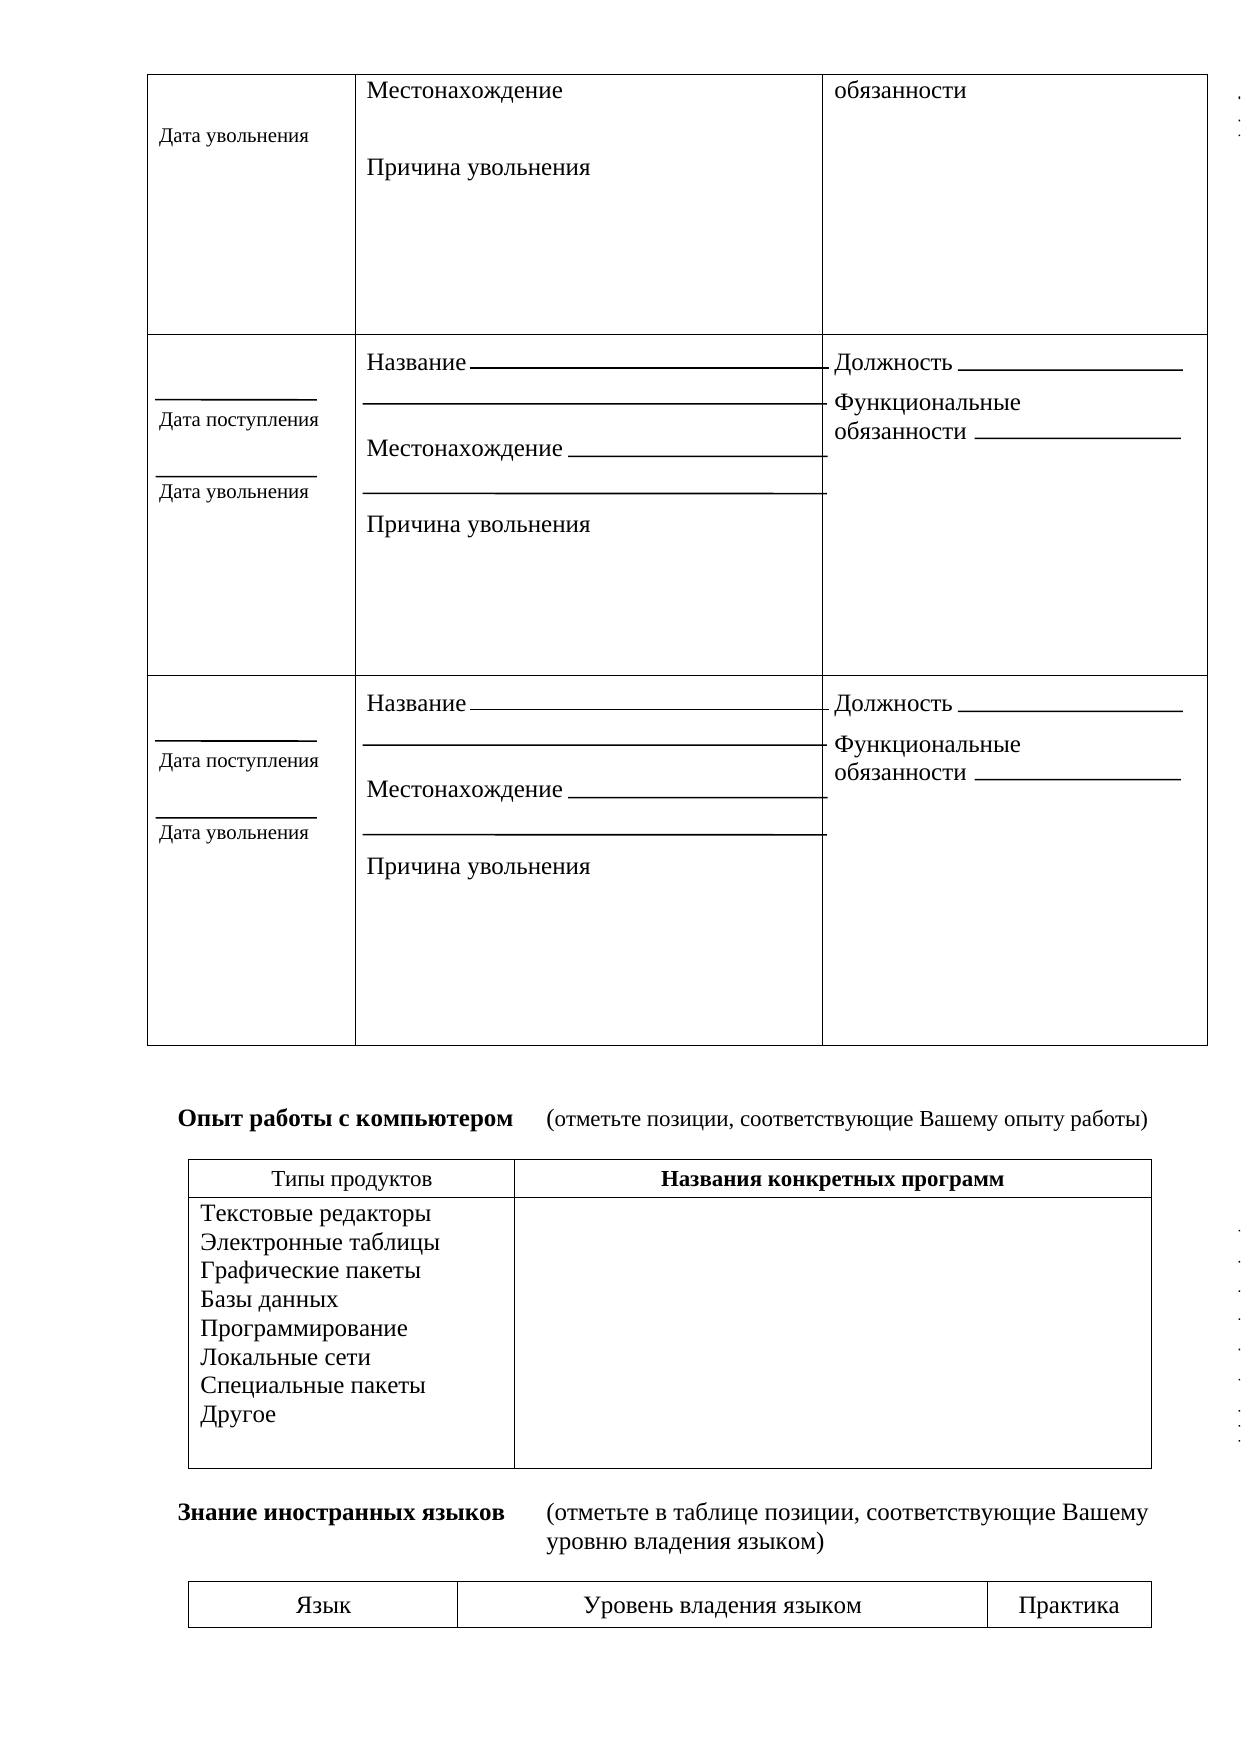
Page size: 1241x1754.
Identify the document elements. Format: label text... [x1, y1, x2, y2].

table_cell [356, 75, 822, 334]
table_cell [515, 1198, 1151, 1467]
table_header Названия конкретных программ [515, 1160, 1151, 1197]
table_header Язык [189, 1582, 457, 1627]
text Знание иностранных языков (отметьте в таблице позиции, соответствующие Вашему уровню владения языком) [177, 1497, 1152, 1555]
table_cell Дата поступления Дата увольнения [148, 335, 355, 675]
table_cell Название Местонахождение Причина увольнения [356, 676, 822, 1045]
table_cell Должность Функциональные обязанности [823, 676, 1207, 1045]
table_cell Дата поступления Дата увольнения [148, 676, 355, 1045]
table_header Уровень владения языком [458, 1582, 987, 1627]
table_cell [148, 75, 355, 334]
table_cell Текстовые редакторы Электронные таблицы Графические пакеты Базы данных Программирование Локальные сети Специальные пакеты Другое [189, 1198, 514, 1467]
text Опыт работы с компьютером (отметьте позиции, соответствующие Вашему опыту работы) [177, 1103, 1152, 1132]
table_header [988, 1582, 1151, 1627]
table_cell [823, 75, 1207, 334]
table_header Типы продуктов [189, 1160, 514, 1197]
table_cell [356, 335, 822, 675]
table_cell Должность Функциональные обязанности [823, 335, 1207, 675]
